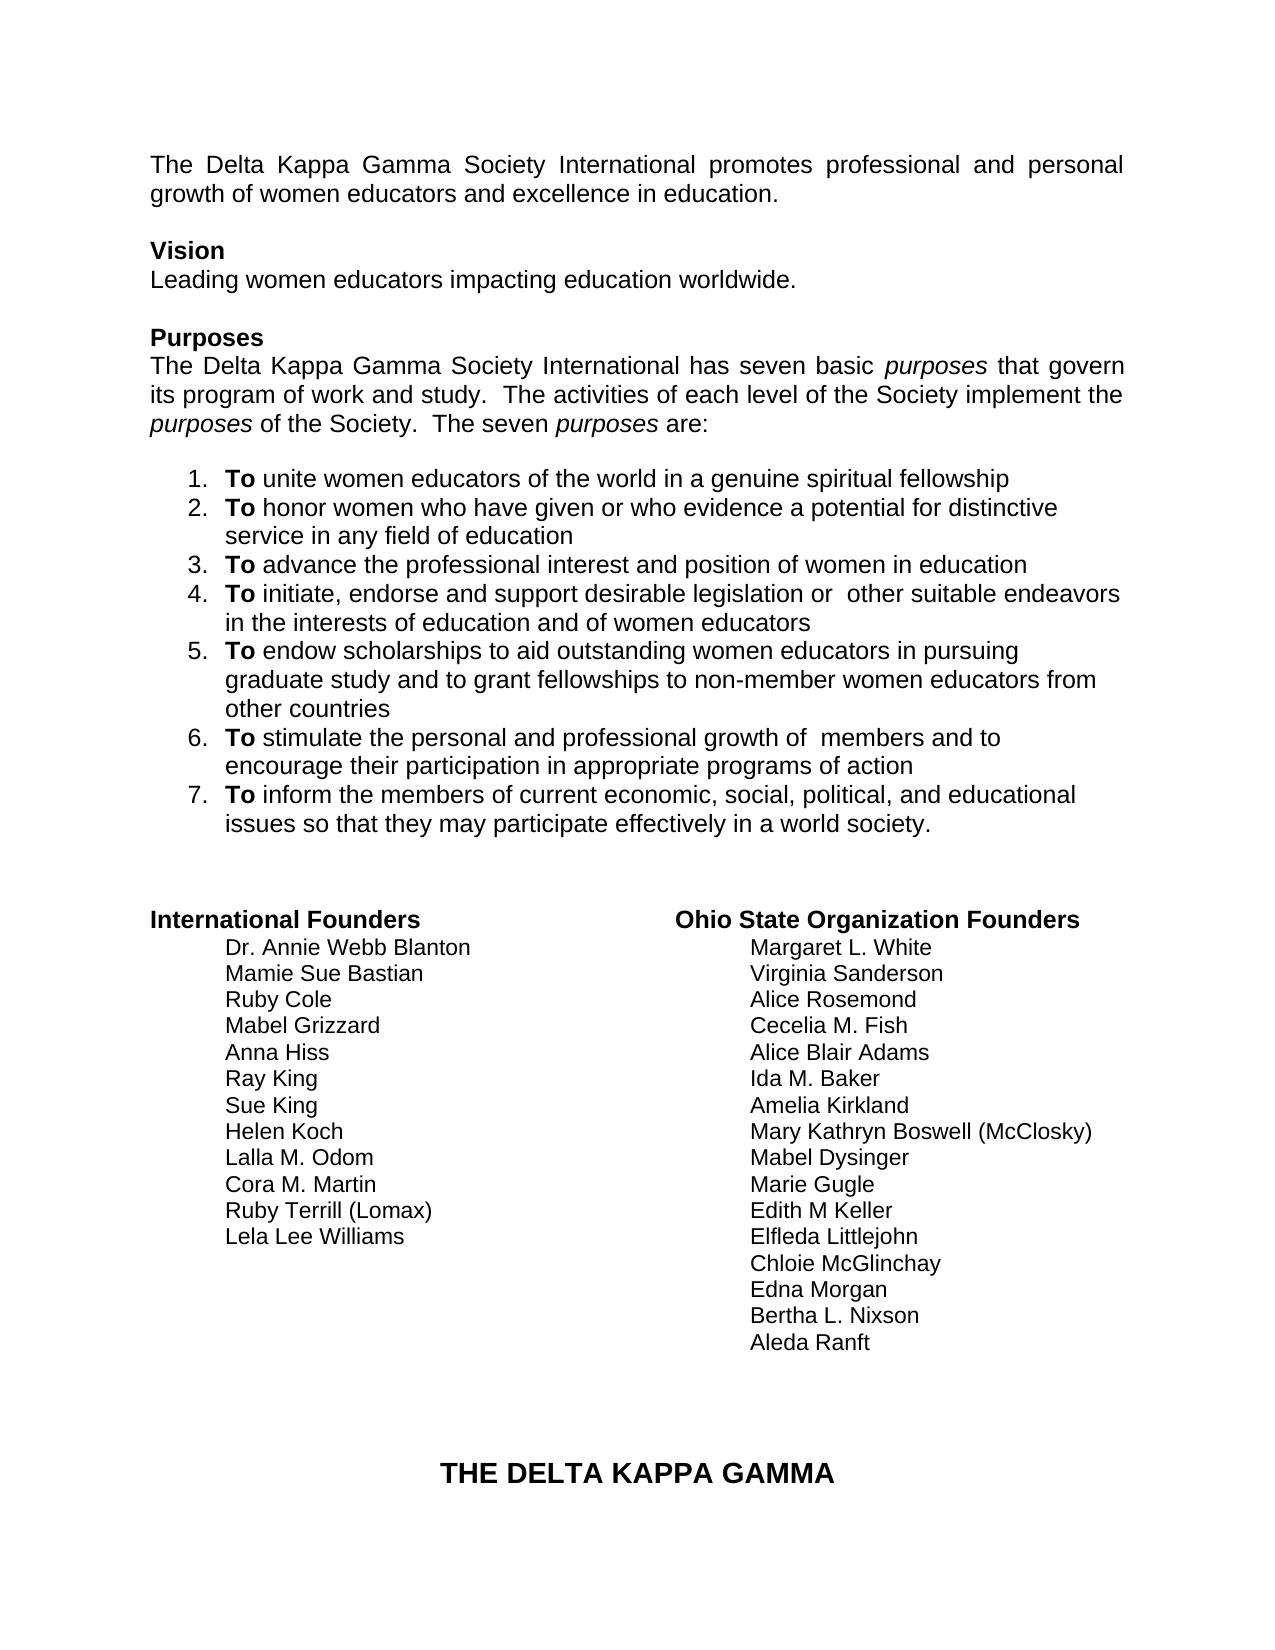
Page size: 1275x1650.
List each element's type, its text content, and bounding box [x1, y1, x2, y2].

text Purposes [150, 322, 1125, 351]
text International Founders Ohio State Organization Founders [150, 905, 1125, 933]
list To advance the professional interest and position of women in education [187, 550, 1125, 579]
list To stimulate the personal and professional growth of members and to encourage their participation in appropriate programs of action [187, 723, 1125, 780]
text Ruby Terrill (Lomax) Edith M Keller [150, 1197, 1125, 1223]
text Aleda Ranft [150, 1329, 1125, 1355]
text Bertha L. Nixson [150, 1302, 1125, 1329]
text Dr. Annie Webb Blanton Margaret L. White [150, 933, 1125, 960]
text Vision [150, 236, 1125, 265]
list To endow scholarships to aid outstanding women educators in pursuing graduate study and to grant fellowships to non-member women educators from other countries [187, 636, 1125, 723]
text Edna Morgan [150, 1276, 1125, 1302]
text THE DELTA KAPPA GAMMA [150, 1456, 1125, 1489]
list To inform the members of current economic, social, political, and educational issues so that they may participate effectively in a world society. [187, 780, 1125, 838]
text Anna Hiss Alice Blair Adams [150, 1039, 1125, 1065]
text The Delta Kappa Gamma Society International promotes professional and personal growth of women educators and excellence in education. [150, 150, 1125, 207]
text Chloie McGlinchay [150, 1250, 1125, 1276]
list To unite women educators of the world in a genuine spiritual fellowship [187, 464, 1125, 493]
list To honor women who have given or who evidence a potential for distinctive service in any field of education [187, 493, 1125, 550]
text The Delta Kappa Gamma Society International has seven basic purposes that govern its program of work and study. The activities of each level of the Society implement the purposes of the Society. The seven purposes are: [150, 351, 1125, 437]
text Ruby Cole Alice Rosemond [150, 986, 1125, 1012]
list To initiate, endorse and support desirable legislation or other suitable endeavors in the interests of education and of women educators [187, 579, 1125, 636]
text Mamie Sue Bastian Virginia Sanderson [150, 960, 1125, 986]
text Helen Koch Mary Kathryn Boswell (McClosky) [150, 1118, 1125, 1144]
text Ray King Ida M. Baker [150, 1065, 1125, 1092]
text Lalla M. Odom Mabel Dysinger [150, 1144, 1125, 1171]
text Sue King Amelia Kirkland [150, 1092, 1125, 1118]
text Leading women educators impacting education worldwide. [150, 265, 1125, 294]
text Cora M. Martin Marie Gugle [150, 1171, 1125, 1197]
text Mabel Grizzard Cecelia M. Fish [150, 1012, 1125, 1039]
text Lela Lee Williams Elfleda Littlejohn [150, 1223, 1125, 1250]
